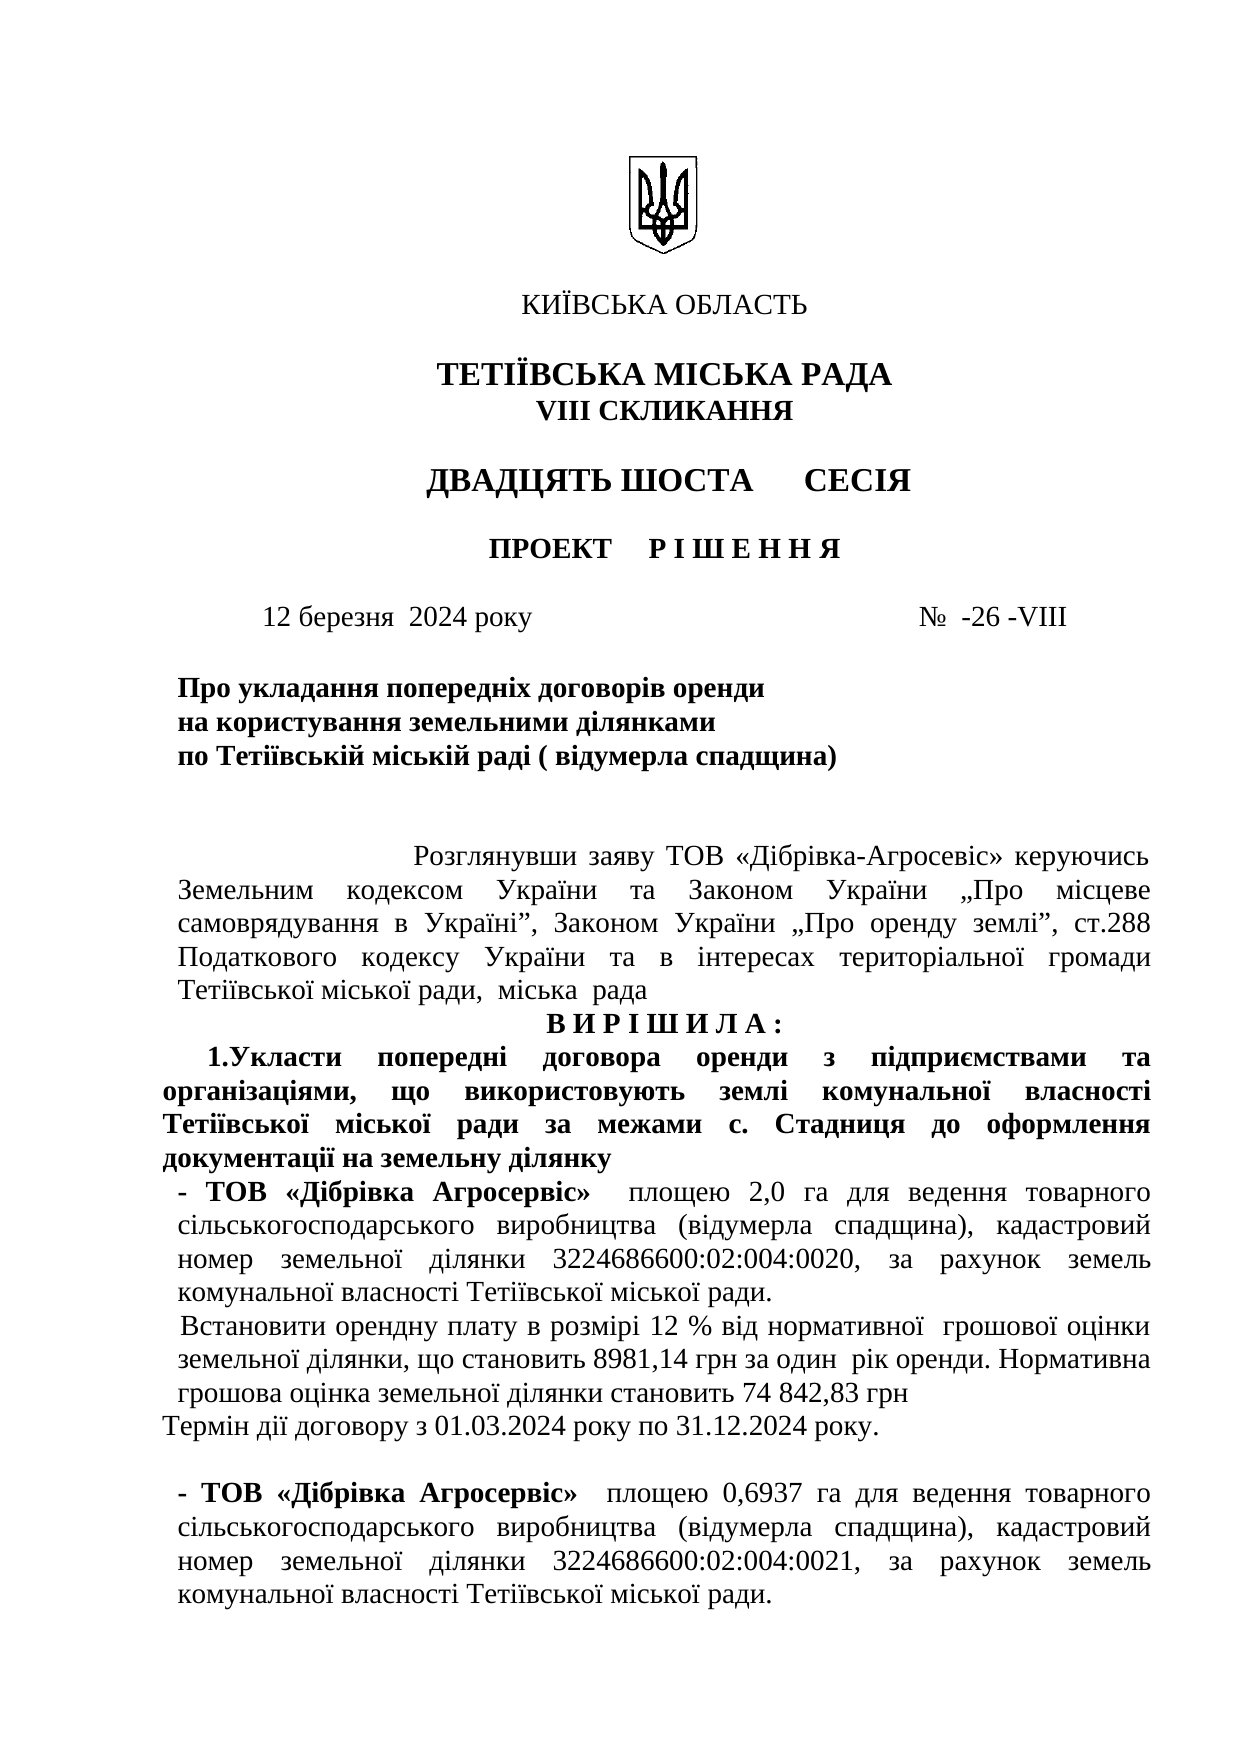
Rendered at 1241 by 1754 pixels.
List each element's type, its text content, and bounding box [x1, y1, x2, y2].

text Встановити орендну плату в розмірі 12 % від нормативної грошової оцінки земельної ділянки, що становить 8981,14 грн за один рік оренди. Нормативна грошова оцінка земельної ділянки становить 74 842,83 грн [133, 1308, 1152, 1408]
text В И Р І Ш И Л А : [177, 1006, 1152, 1039]
text 12 березня 2024 року № -26 -VIIІ [177, 565, 1152, 632]
text VІІІ СКЛИКАННЯ [177, 393, 1152, 426]
text ДВАДЦЯТЬ ШОСТА СЕСІЯ [177, 460, 1152, 498]
text Термін дії договору з 01.03.2024 року по 31.12.2024 року. [118, 1408, 1152, 1442]
text по Тетіївській міській раді ( відумерла спадщина) [177, 738, 1152, 771]
text КИЇВСЬКА ОБЛАСТЬ [177, 287, 1152, 321]
text на користування земельними ділянками [177, 704, 1152, 738]
text - ТОВ «Дібрівка Агросервіс» площею 0,6937 га для ведення товарного сільськогосподарського виробництва (відумерла спадщина), кадастровий номер земельної ділянки 3224686600:02:004:0021, за рахунок земель комунальної власності Тетіївської міської ради. [177, 1476, 1152, 1610]
picture [628, 155, 698, 254]
text 1.Укласти попередні договора оренди з підприємствами та організаціями, що використовують землі комунальної власності Тетіївської міської ради за межами с. Стадниця до оформлення документації на земельну ділянку [162, 1039, 1152, 1174]
text ПРОЕКТ Р І Ш Е Н Н Я [177, 532, 1152, 565]
text Про укладання попередніх договорів оренди [177, 671, 1152, 704]
text - ТОВ «Дібрівка Агросервіс» площею 2,0 га для ведення товарного сільськогосподарського виробництва (відумерла спадщина), кадастровий номер земельної ділянки 3224686600:02:004:0020, за рахунок земель комунальної власності Тетіївської міської ради. [177, 1174, 1152, 1308]
text ТЕТІЇВСЬКА МІСЬКА РАДА [177, 354, 1152, 393]
text Розглянувши заяву ТОВ «Дібрівка-Агросевіс» керуючись Земельним кодексом України та Законом України „Про місцеве самоврядування в Україні”, Законом України „Про оренду землі”, ст.288 Податкового кодексу України та в інтересах територіальної громади Тетіївської міської ради, міська рада [177, 838, 1152, 1006]
